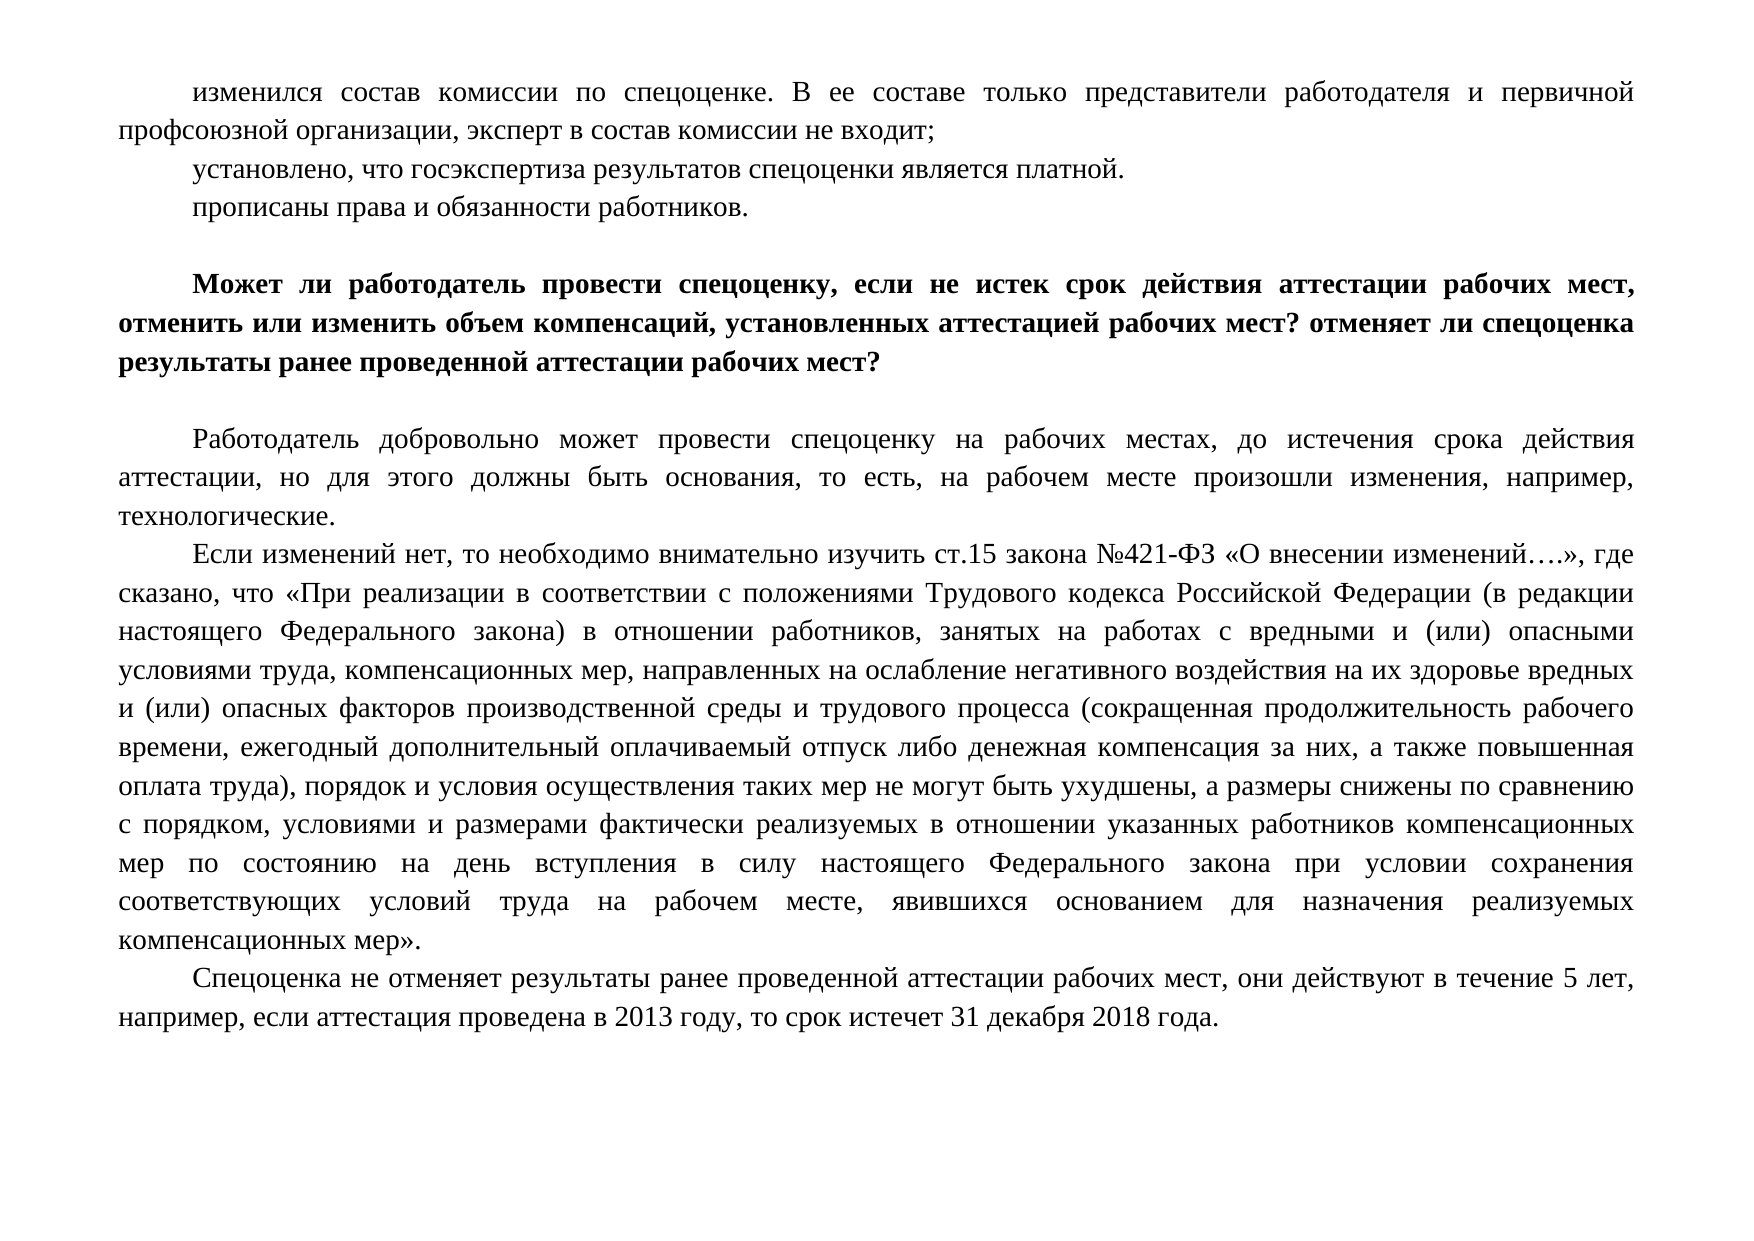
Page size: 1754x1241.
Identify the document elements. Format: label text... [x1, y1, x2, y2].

text изменился состав комиссии по спецоценке. В ее составе только представители работодателя и первичной профсоюзной организации, эксперт в состав комиссии не входит; [118, 74, 1636, 146]
text установлено, что госэкспертиза результатов спецоценки является платной. [118, 151, 1636, 184]
text Работодатель добровольно может провести спецоценку на рабочих местах, до истечения срока действия аттестации, но для этого должны быть основания, то есть, на рабочем месте произошли изменения, например, технологические. [118, 421, 1636, 531]
text Если изменений нет, то необходимо внимательно изучить ст.15 закона №421-ФЗ «О внесении изменений….», где сказано, что «При реализации в соответствии с положениями Трудового кодекса Российской Федерации (в редакции настоящего Федерального закона) в отношении работников, занятых на работах с вредными и (или) опасными условиями труда, компенсационных мер, направленных на ослабление негативного воздействия на их здоровье вредных и (или) опасных факторов производственной среды и трудового процесса (сокращенная продолжительность рабочего времени, ежегодный дополнительный оплачиваемый отпуск либо денежная компенсация за них, а также повышенная оплата труда), порядок и условия осуществления таких мер не могут быть ухудшены, а размеры снижены по сравнению с порядком, условиями и размерами фактически реализуемых в отношении указанных работников компенсационных мер по состоянию на день вступления в силу настоящего Федерального закона при условии сохранения соответствующих условий труда на рабочем месте, явившихся основанием для назначения реализуемых компенсационных мер». [118, 536, 1636, 955]
text Может ли работодатель провести спецоценку, если не истек срок действия аттестации рабочих мест, отменить или изменить объем компенсаций, установленных аттестацией рабочих мест? отменяет ли спецоценка результаты ранее проведенной аттестации рабочих мест? [118, 267, 1636, 377]
text Спецоценка не отменяет результаты ранее проведенной аттестации рабочих мест, они действуют в течение 5 лет, например, если аттестация проведена в 2013 году, то срок истечет 31 декабря 2018 года. [118, 960, 1636, 1032]
text прописаны права и обязанности работников. [118, 189, 1636, 223]
